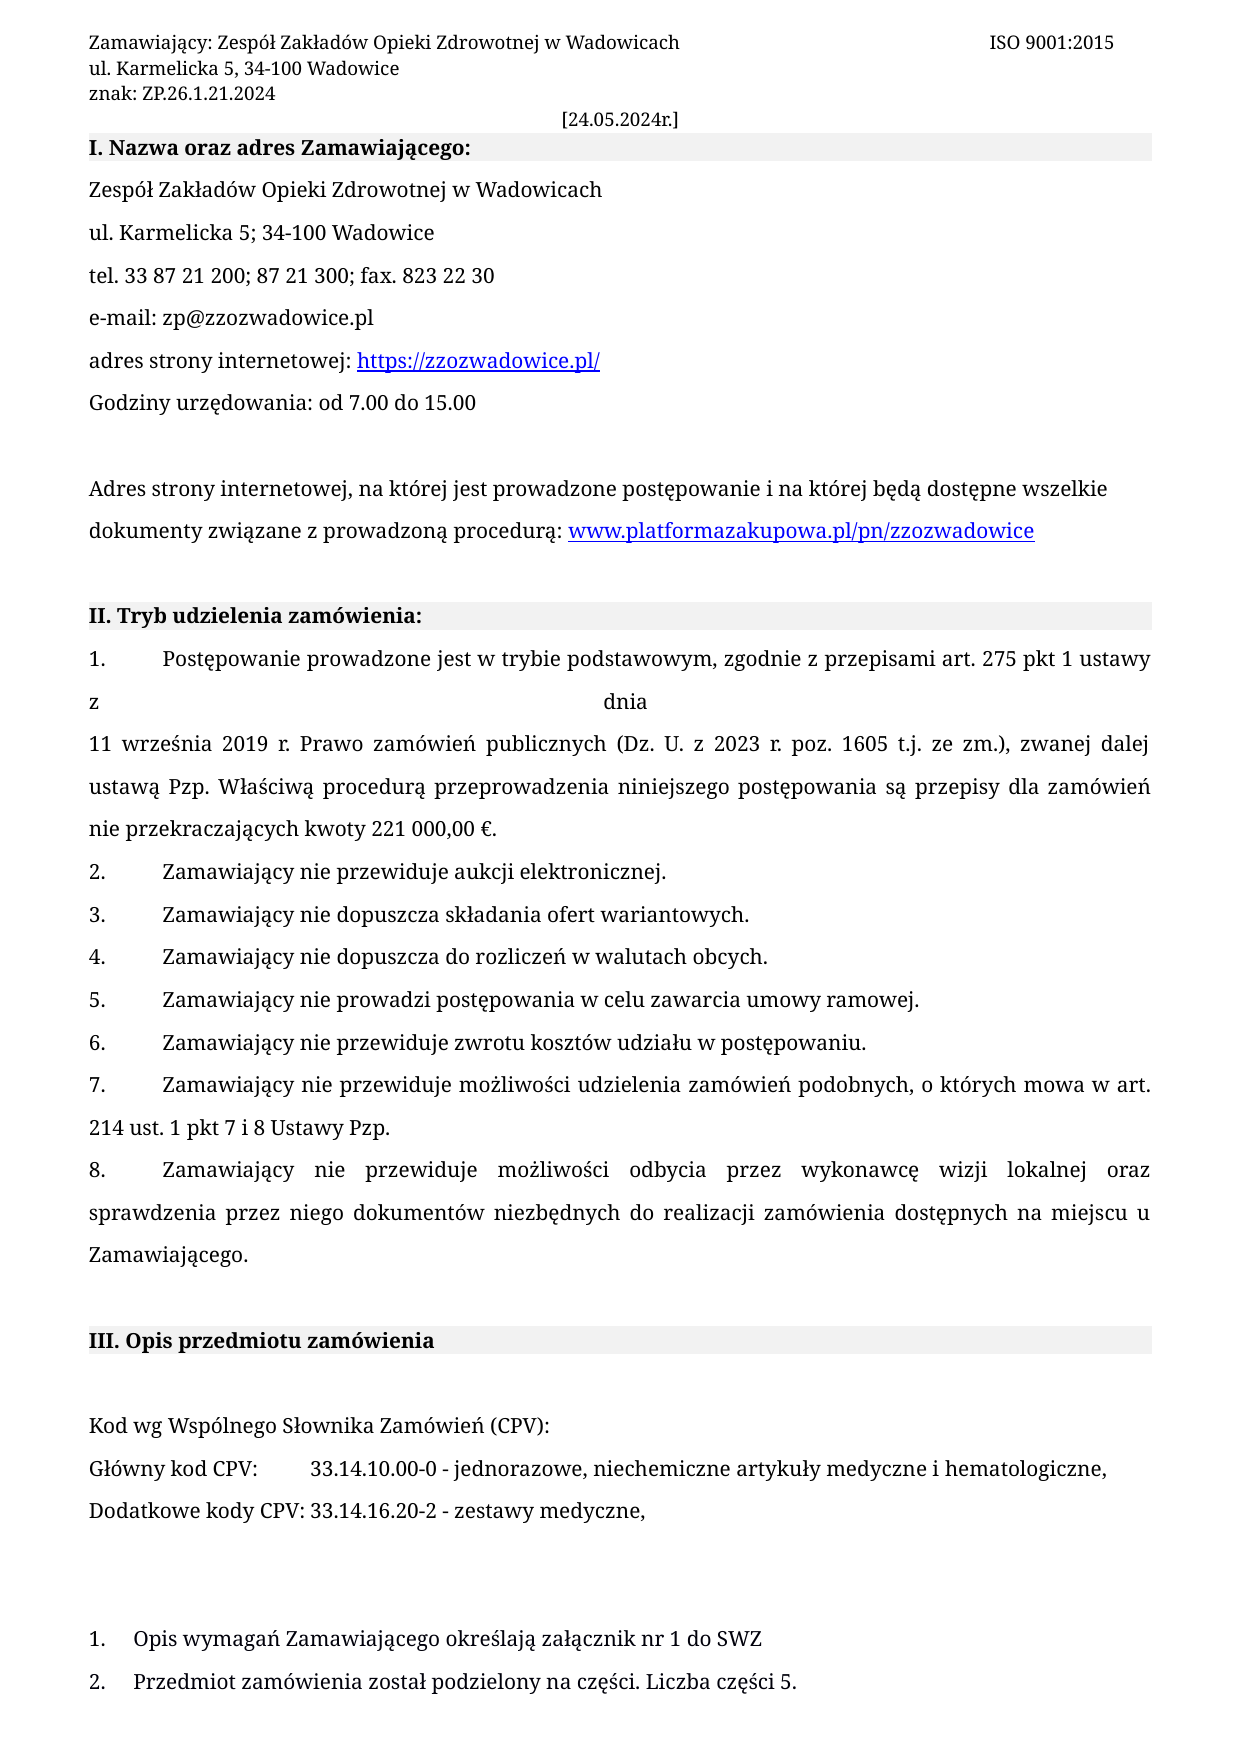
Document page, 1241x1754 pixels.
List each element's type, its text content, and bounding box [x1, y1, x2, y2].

subtitle III. Opis przedmiotu zamówienia [89, 1326, 1152, 1354]
subtitle I. Nazwa oraz adres Zamawiającego: [89, 133, 1152, 161]
list Zamawiający nie przewiduje aukcji elektronicznej. [89, 857, 1152, 886]
text adres strony internetowej: https://zzozwadowice.pl/ [89, 346, 1152, 374]
text Dodatkowe kody CPV: 33.14.16.20-2 - zestawy medyczne, [89, 1496, 1152, 1525]
text Zespół Zakładów Opieki Zdrowotnej w Wadowicach [89, 176, 1152, 204]
list Zamawiający nie przewiduje możliwości udzielenia zamówień podobnych, o których mowa w art. 214 ust. 1 pkt 7 i 8 Ustawy Pzp. [89, 1070, 1152, 1141]
text Adres strony internetowej, na której jest prowadzone postępowanie i na której będą dostępne wszelkie dokumenty związane z prowadzoną procedurą: www.platformazakupowa.pl/pn/zzozwadowice [89, 474, 1152, 545]
list Przedmiot zamówienia został podzielony na części. Liczba części 5. [89, 1667, 1152, 1695]
list Zamawiający nie dopuszcza do rozliczeń w walutach obcych. [89, 942, 1152, 971]
text tel. 33 87 21 200; 87 21 300; fax. 823 22 30 [89, 261, 1152, 289]
list Zamawiający nie prowadzi postępowania w celu zawarcia umowy ramowej. [89, 985, 1152, 1013]
subtitle II. Tryb udzielenia zamówienia: [89, 602, 1152, 630]
list Opis wymagań Zamawiającego określają załącznik nr 1 do SWZ [89, 1624, 1152, 1653]
list Zamawiający nie przewiduje możliwości odbycia przez wykonawcę wizji lokalnej oraz sprawdzenia przez niego dokumentów niezbędnych do realizacji zamówienia dostępnych na miejscu u Zamawiającego. [89, 1155, 1152, 1269]
text ul. Karmelicka 5; 34-100 Wadowice [89, 218, 1152, 247]
list Zamawiający nie dopuszcza składania ofert wariantowych. [89, 900, 1152, 928]
list Zamawiający nie przewiduje zwrotu kosztów udziału w postępowaniu. [89, 1028, 1152, 1056]
text Główny kod CPV: 33.14.10.00-0 - jednorazowe, niechemiczne artykuły medyczne i hematologiczne, [89, 1454, 1152, 1482]
text Godziny urzędowania: od 7.00 do 15.00 [89, 388, 1152, 417]
text Kod wg Wspólnego Słownika Zamówień (CPV): [89, 1411, 1152, 1439]
list Postępowanie prowadzone jest w trybie podstawowym, zgodnie z przepisami art. 275 pkt 1 ustawy z dnia 11 września 2019 r. Prawo zamówień publicznych (Dz. U. z 2023 r. poz. 1605 t.j. ze zm.), zwanej dalej ustawą Pzp. Właściwą procedurą przeprowadzenia niniejszego postępowania są przepisy dla zamówień nie przekraczających kwoty 221 000,00 €. [89, 644, 1152, 843]
text e-mail: zp@zzozwadowice.pl [89, 303, 1152, 332]
